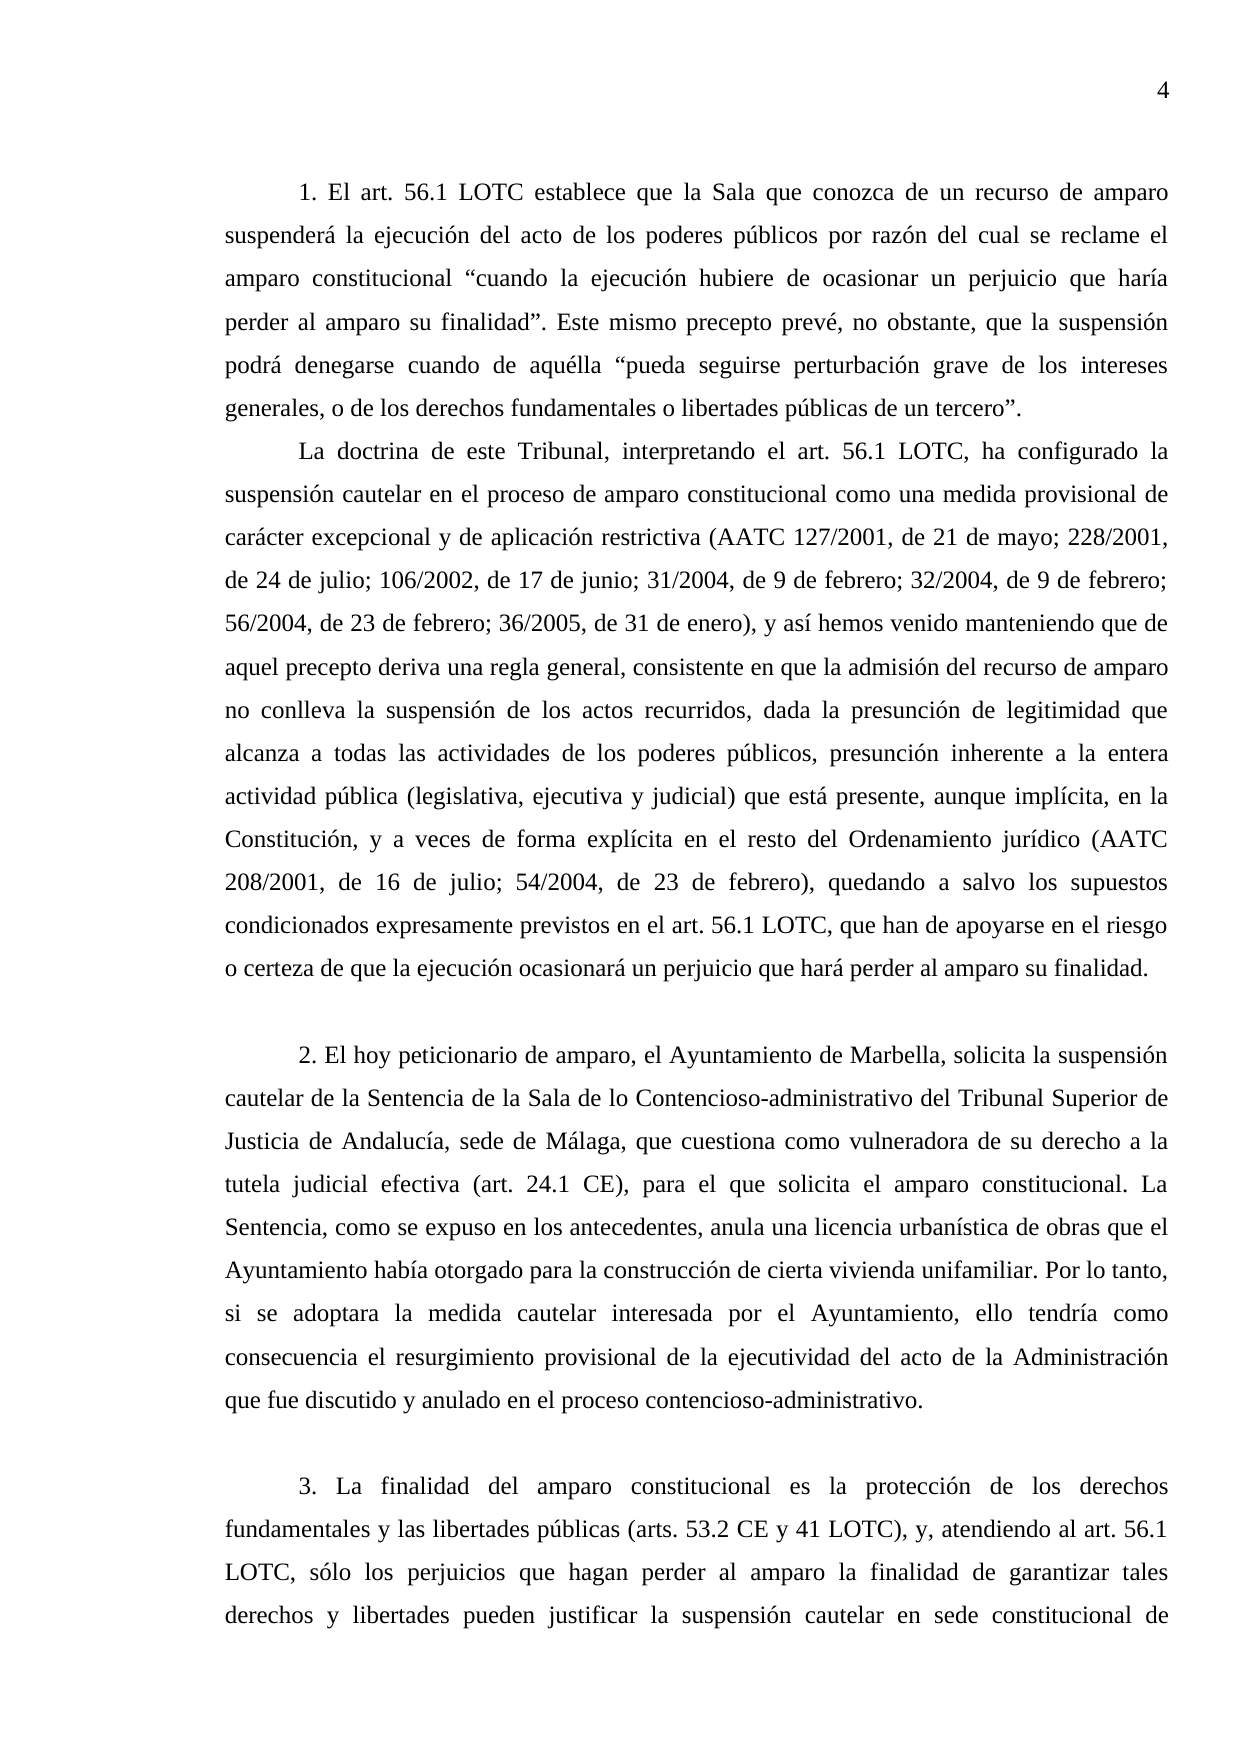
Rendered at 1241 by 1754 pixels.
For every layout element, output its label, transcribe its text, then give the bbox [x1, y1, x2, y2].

text 2. El hoy peticionario de amparo, el Ayuntamiento de Marbella, solicita la suspensión cautelar de la Sentencia de la Sala de lo Contencioso-administrativo del Tribunal Superior de Justicia de Andalucía, sede de Málaga, que cuestiona como vulneradora de su derecho a la tutela judicial efectiva (art. 24.1 CE), para el que solicita el amparo constitucional. La Sentencia, como se expuso en los antecedentes, anula una licencia urbanística de obras que el Ayuntamiento había otorgado para la construcción de cierta vivienda unifamiliar. Por lo tanto, si se adoptara la medida cautelar interesada por el Ayuntamiento, ello tendría como consecuencia el resurgimiento provisional de la ejecutividad del acto de la Administración que fue discutido y anulado en el proceso contencioso-administrativo. [224, 1040, 1169, 1413]
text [224, 1471, 1169, 1629]
text 1. El art. 56.1 LOTC establece que la Sala que conozca de un recurso de amparo suspenderá la ejecución del acto de los poderes públicos por razón del cual se reclame el amparo constitucional “cuando la ejecución hubiere de ocasionar un perjuicio que haría perder al amparo su finalidad”. Este mismo precepto prevé, no obstante, que la suspensión podrá denegarse cuando de aquélla “pueda seguirse perturbación grave de los intereses generales, o de los derechos fundamentales o libertades públicas de un tercero”. [224, 177, 1169, 422]
text La doctrina de este Tribunal, interpretando el art. 56.1 LOTC, ha configurado la suspensión cautelar en el proceso de amparo constitucional como una medida provisional de carácter excepcional y de aplicación restrictiva (AATC 127/2001, de 21 de mayo; 228/2001, de 24 de julio; 106/2002, de 17 de junio; 31/2004, de 9 de febrero; 32/2004, de 9 de febrero; 56/2004, de 23 de febrero; 36/2005, de 31 de enero), y así hemos venido manteniendo que de aquel precepto deriva una regla general, consistente en que la admisión del recurso de amparo no conlleva la suspensión de los actos recurridos, dada la presunción de legitimidad que alcanza a todas las actividades de los poderes públicos, presunción inherente a la entera actividad pública (legislativa, ejecutiva y judicial) que está presente, aunque implícita, en la Constitución, y a veces de forma explícita en el resto del Ordenamiento jurídico (AATC 208/2001, de 16 de julio; 54/2004, de 23 de febrero), quedando a salvo los supuestos condicionados expresamente previstos en el art. 56.1 LOTC, que han de apoyarse en el riesgo o certeza de que la ejecución ocasionará un perjuicio que hará perder al amparo su finalidad. [224, 436, 1169, 982]
